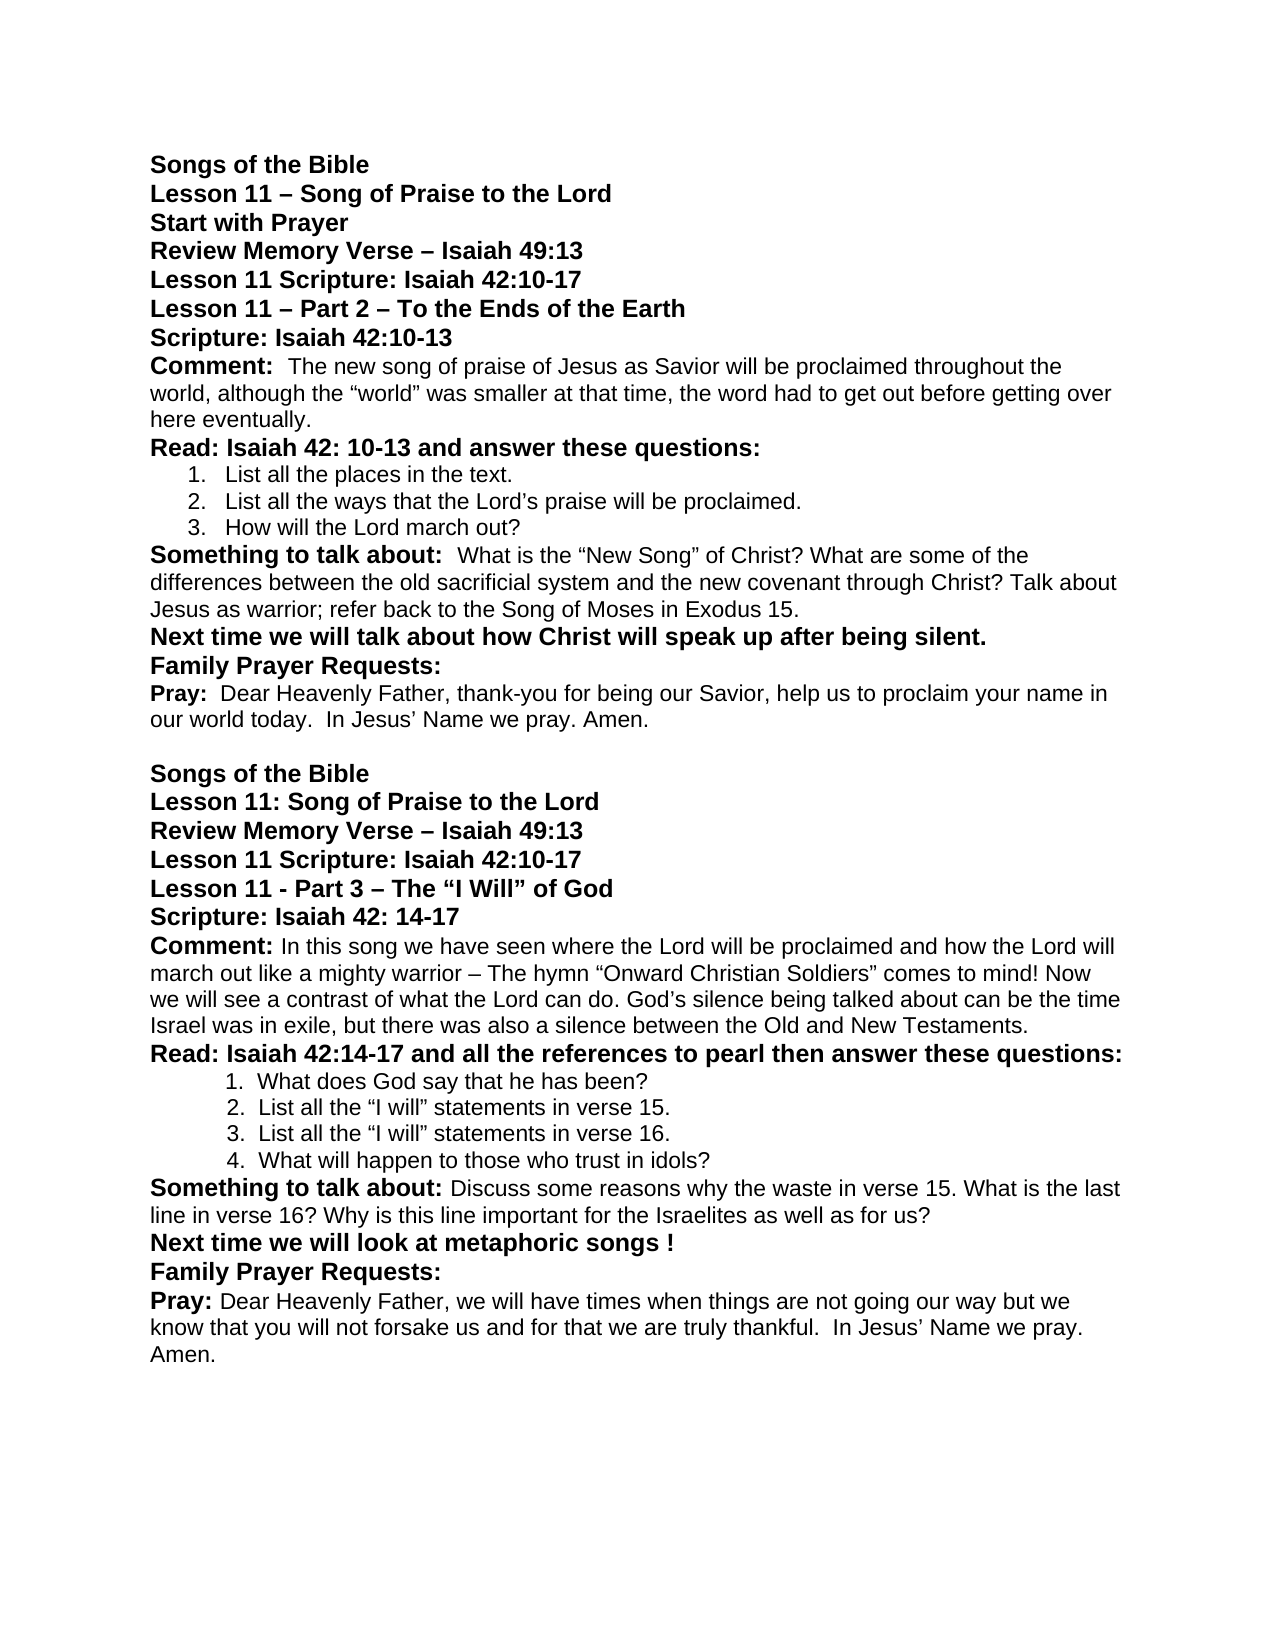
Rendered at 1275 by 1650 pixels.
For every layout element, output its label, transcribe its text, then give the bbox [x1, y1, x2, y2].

text Lesson 11: Song of Praise to the Lord [150, 787, 1125, 816]
list List all the ways that the Lord’s praise will be proclaimed. [187, 488, 1125, 514]
text Pray: Dear Heavenly Father, we will have times when things are not going our way but we know that you will not forsake us and for that we are truly thankful. In Jesus’ Name we pray. Amen. [150, 1286, 1125, 1367]
text Songs of the Bible [150, 150, 1125, 179]
text Comment: The new song of praise of Jesus as Savior will be proclaimed throughout the world, although the “world” was smaller at that time, the word had to get out before getting over here eventually. [150, 351, 1125, 433]
text Songs of the Bible [150, 758, 1125, 787]
text Read: Isaiah 42:14-17 and all the references to pearl then answer these questions: [150, 1039, 1125, 1068]
text Next time we will look at metaphoric songs ! [150, 1228, 1125, 1257]
text Lesson 11 – Part 2 – To the Ends of the Earth [150, 294, 1125, 322]
text Start with Prayer [150, 207, 1125, 236]
text Family Prayer Requests: [150, 1257, 1125, 1286]
text 1. What does God say that he has been? [150, 1068, 1125, 1094]
text Family Prayer Requests: [150, 651, 1125, 679]
text 2. List all the “I will” statements in verse 15. [150, 1094, 1125, 1120]
text Read: Isaiah 42: 10-13 and answer these questions: [150, 433, 1125, 461]
text Something to talk about: Discuss some reasons why the waste in verse 15. What is the last line in verse 16? Why is this line important for the Israelites as well as for us? [150, 1173, 1125, 1228]
text Lesson 11 - Part 3 – The “I Will” of God [150, 873, 1125, 902]
text Comment: In this song we have seen where the Lord will be proclaimed and how the Lord will march out like a mighty warrior – The hymn “Onward Christian Soldiers” comes to mind! Now we will see a contrast of what the Lord can do. God’s silence being talked about can be the time Israel was in exile, but there was also a silence between the Old and New Testaments. [150, 931, 1125, 1039]
text Scripture: Isaiah 42: 14-17 [150, 902, 1125, 931]
list List all the places in the text. [187, 461, 1125, 488]
text Next time we will talk about how Christ will speak up after being silent. [150, 622, 1125, 651]
text Review Memory Verse – Isaiah 49:13 [150, 236, 1125, 265]
text Review Memory Verse – Isaiah 49:13 [150, 816, 1125, 845]
text 4. What will happen to those who trust in idols? [150, 1147, 1125, 1173]
text Lesson 11 Scripture: Isaiah 42:10-17 [150, 265, 1125, 294]
text Pray: Dear Heavenly Father, thank-you for being our Savior, help us to proclaim your name in our world today. In Jesus’ Name we pray. Amen. [150, 679, 1125, 732]
text Something to talk about: What is the “New Song” of Christ? What are some of the differences between the old sacrificial system and the new covenant through Christ? Talk about Jesus as warrior; refer back to the Song of Moses in Exodus 15. [150, 541, 1125, 622]
text Lesson 11 – Song of Praise to the Lord [150, 179, 1125, 207]
text Lesson 11 Scripture: Isaiah 42:10-17 [150, 845, 1125, 873]
text 3. List all the “I will” statements in verse 16. [150, 1120, 1125, 1147]
text Scripture: Isaiah 42:10-13 [150, 322, 1125, 351]
list How will the Lord march out? [187, 514, 1125, 541]
